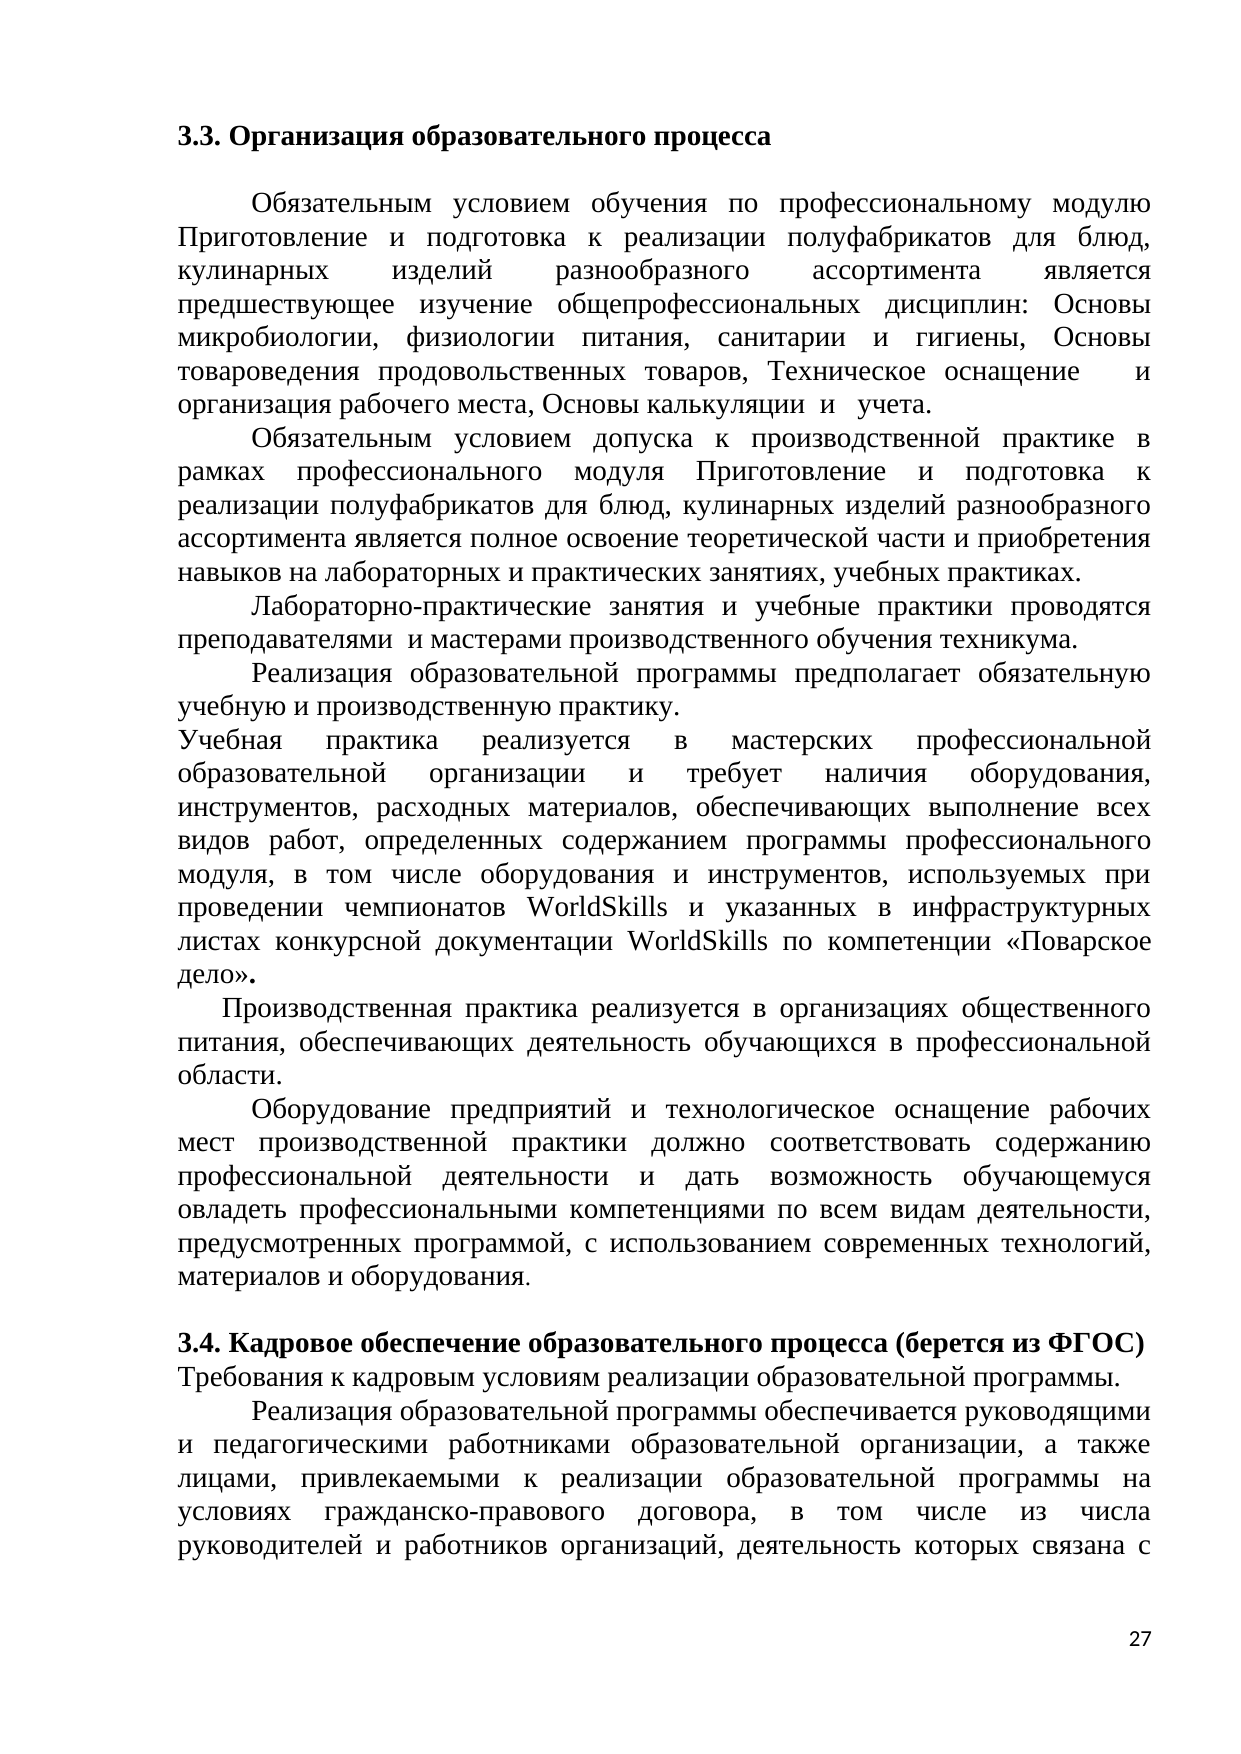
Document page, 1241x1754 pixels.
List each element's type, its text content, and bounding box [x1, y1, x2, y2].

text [177, 1393, 1152, 1560]
text Требования к кадровым условиям реализации образовательной программы. [177, 1359, 1152, 1393]
text 3.4. Кадровое обеспечение образовательного процесса (берется из ФГОС) [177, 1326, 1152, 1359]
text Лабораторно-практические занятия и учебные практики проводятся преподавателями и мастерами производственного обучения техникума. [177, 588, 1152, 655]
text Оборудование предприятий и технологическое оснащение рабочих мест производственной практики должно соответствовать содержанию профессиональной деятельности и дать возможность обучающемуся овладеть профессиональными компетенциями по всем видам деятельности, предусмотренных программой, с использованием современных технологий, материалов и оборудования. [177, 1091, 1152, 1292]
text Обязательным условием допуска к производственной практике в рамках профессионального модуля Приготовление и подготовка к реализации полуфабрикатов для блюд, кулинарных изделий разнообразного ассортимента является полное освоение теоретической части и приобретения навыков на лабораторных и практических занятиях, учебных практиках. [177, 420, 1152, 588]
text Производственная практика реализуется в организациях общественного питания, обеспечивающих деятельность обучающихся в профессиональной области. [177, 990, 1152, 1091]
text 3.3. Организация образовательного процесса [177, 118, 1152, 152]
text Учебная практика реализуется в мастерских профессиональной образовательной организации и требует наличия оборудования, инструментов, расходных материалов, обеспечивающих выполнение всех видов работ, определенных содержанием программы профессионального модуля, в том числе оборудования и инструментов, используемых при проведении чемпионатов WorldSkills и указанных в инфраструктурных листах конкурсной документации WorldSkills по компетенции «Поварское дело». [177, 722, 1152, 990]
text Обязательным условием обучения по профессиональному модулю Приготовление и подготовка к реализации полуфабрикатов для блюд, кулинарных изделий разнообразного ассортимента является предшествующее изучение общепрофессиональных дисциплин: Основы микробиологии, физиологии питания, санитарии и гигиены, Основы товароведения продовольственных товаров, Техническое оснащение и организация рабочего места, Основы калькуляции и учета. [177, 185, 1152, 420]
text Реализация образовательной программы предполагает обязательную учебную и производственную практику. [177, 655, 1152, 722]
